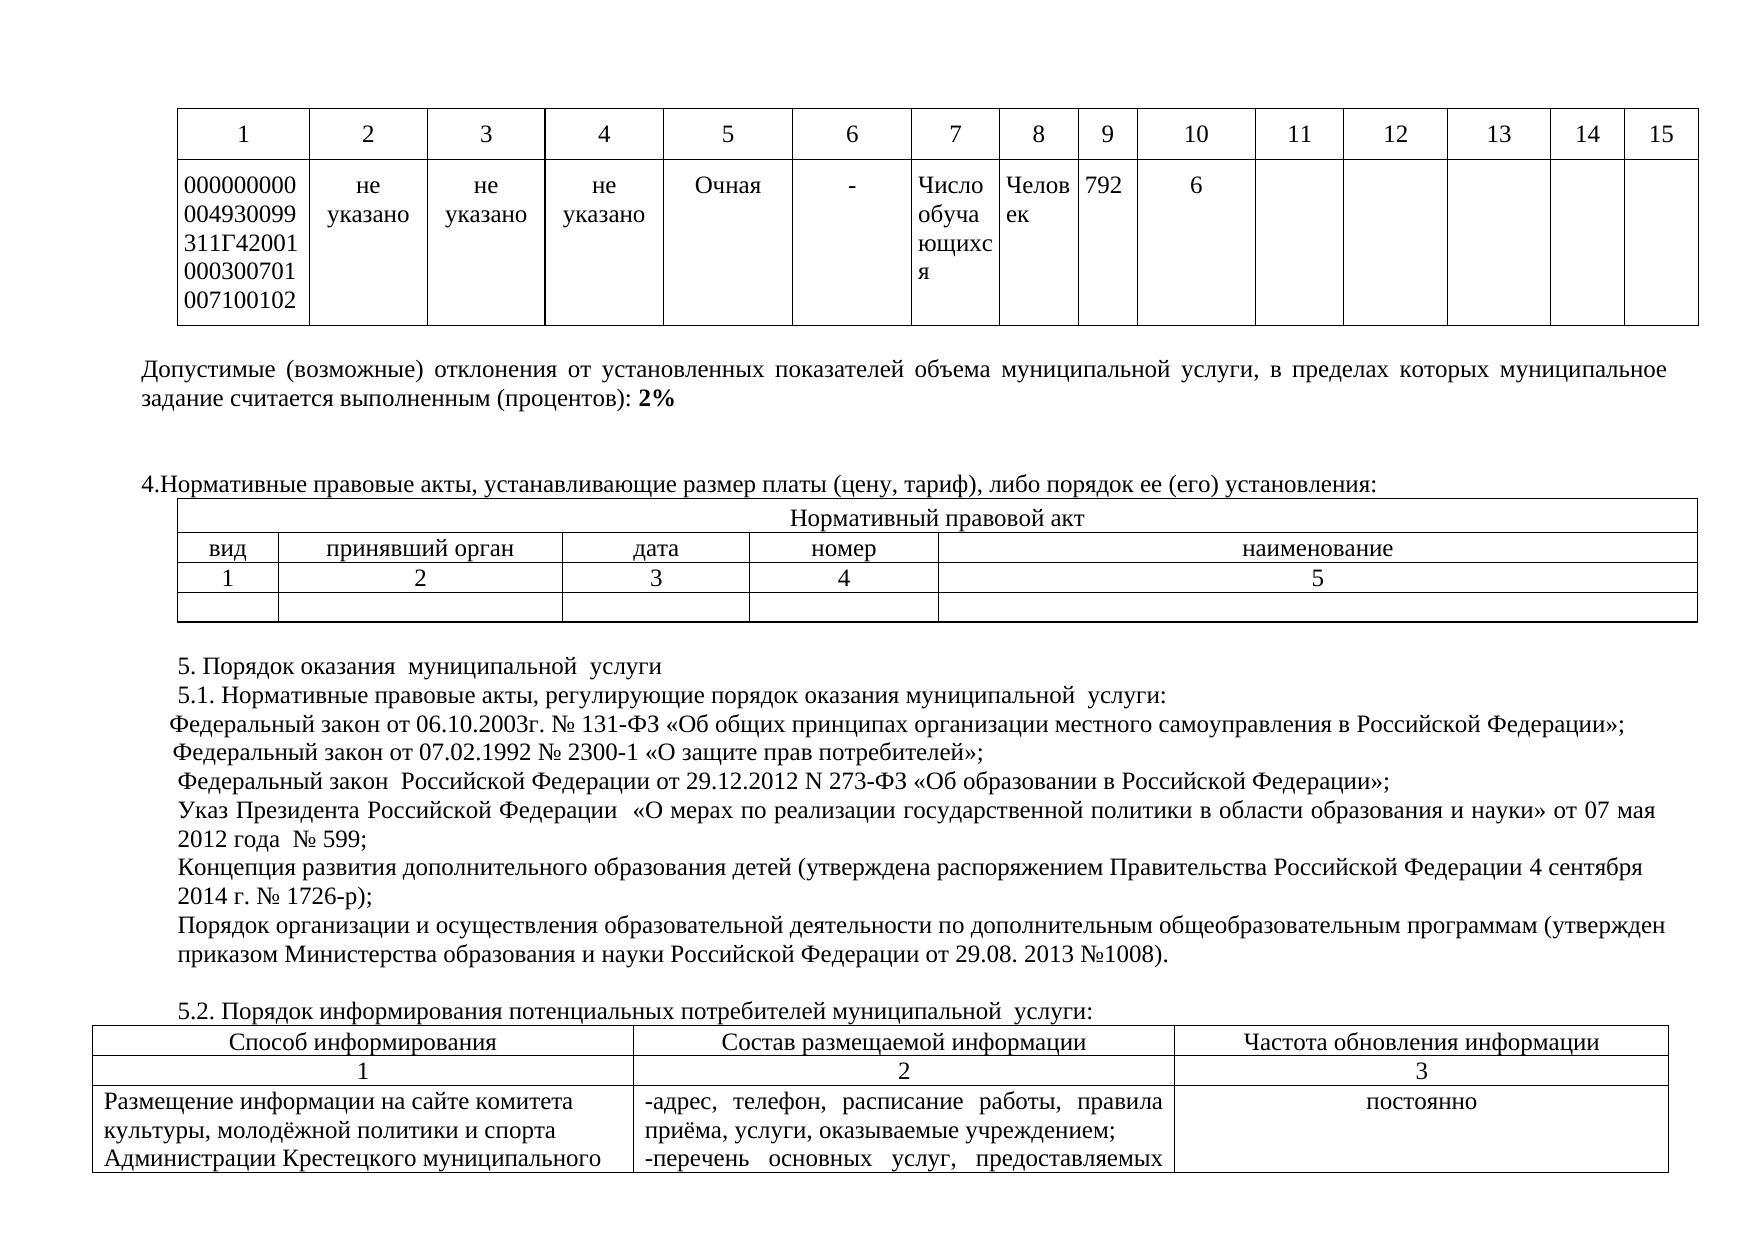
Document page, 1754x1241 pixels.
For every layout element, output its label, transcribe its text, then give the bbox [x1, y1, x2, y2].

table_cell Очная [664, 160, 792, 324]
table_cell [178, 593, 278, 621]
table_cell 3 [1175, 1056, 1668, 1085]
table_cell не указано [428, 160, 544, 324]
table_header Способ информирования [93, 1026, 633, 1055]
text 5.2. Порядок информирования потенциальных потребителей муниципальной услуги: [103, 996, 1668, 1025]
table_cell номер [750, 533, 938, 562]
table_cell 9 [1079, 109, 1137, 158]
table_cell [634, 1086, 1174, 1172]
text Концепция развития дополнительного образования детей (утверждена распоряжением Правительства Российской Федерации 4 сентября 2014 г. № 1726-р); [177, 852, 1668, 910]
table_cell постоянно [1175, 1086, 1668, 1172]
table_cell наименование [939, 533, 1697, 562]
table_cell 8 [1000, 109, 1078, 158]
table_cell 3 [563, 563, 749, 592]
table_cell [1625, 160, 1698, 324]
table_cell 4 [750, 563, 938, 592]
table_cell 14 [1551, 109, 1624, 158]
table_cell Число обучающихся [912, 160, 999, 324]
table_cell 5 [664, 109, 792, 158]
table_cell [939, 593, 1697, 621]
table_cell 7 [912, 109, 999, 158]
table_cell [1448, 160, 1550, 324]
table_cell 2 [279, 563, 562, 592]
table_cell [1344, 160, 1447, 324]
table_cell 1 [93, 1056, 633, 1085]
table_cell 1 [178, 109, 309, 158]
table_cell 000000000004930099311Г42001000300701007100102 [178, 160, 309, 324]
text Федеральный закон Российской Федерации от 29.12.2012 N 273-ФЗ «Об образовании в Российской Федерации»; [103, 766, 1668, 795]
text Допустимые (возможные) отклонения от установленных показателей объема муниципальной услуги, в пределах которых муниципальное задание считается выполненным (процентов): 2% [141, 354, 1668, 412]
table_cell [563, 593, 749, 621]
table_header Нормативный правовой акт [178, 499, 1697, 532]
table_cell [1551, 160, 1624, 324]
table_cell 11 [1256, 109, 1343, 158]
table_cell принявший орган [279, 533, 562, 562]
table_header Частота обновления информации [1175, 1026, 1668, 1055]
table_cell дата [563, 533, 749, 562]
text 4.Нормативные правовые акты, устанавливающие размер платы (цену, тариф), либо порядок ее (его) установления: [141, 469, 1668, 498]
text 5.1. Нормативные правовые акты, регулирующие порядок оказания муниципальной услуги: [103, 680, 1668, 709]
table_cell 13 [1448, 109, 1550, 158]
text 5. Порядок оказания муниципальной услуги [103, 651, 1668, 680]
table_cell вид [178, 533, 278, 562]
table_cell - [793, 160, 911, 324]
table_cell [750, 593, 938, 621]
table_cell 15 [1625, 109, 1698, 158]
table_cell 10 [1138, 109, 1255, 158]
table_cell 6 [793, 109, 911, 158]
text Порядок организации и осуществления образовательной деятельности по дополнительным общеобразовательным программам (утвержден приказом Министерства образования и науки Российской Федерации от 29.08. 2013 №1008). [177, 910, 1666, 967]
table_cell не указано [310, 160, 427, 324]
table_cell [93, 1086, 633, 1172]
table_cell 4 [546, 109, 663, 158]
table_cell 2 [310, 109, 427, 158]
table_cell 5 [939, 563, 1697, 592]
table_cell [279, 593, 562, 621]
text Федеральный закон от 07.02.1992 № 2300-1 «О защите прав потребителей»; [103, 737, 1668, 766]
table_cell 12 [1344, 109, 1447, 158]
table_cell 792 [1079, 160, 1137, 324]
table_cell 6 [1138, 160, 1255, 324]
table_cell не указано [546, 160, 663, 324]
table_cell 1 [178, 563, 278, 592]
table_header Состав размещаемой информации [634, 1026, 1174, 1055]
text Указ Президента Российской Федерации «О мерах по реализации государственной политики в области образования и науки» от 07 мая 2012 года № 599; [177, 795, 1658, 852]
table_cell Человек [1000, 160, 1078, 324]
table_cell 3 [428, 109, 544, 158]
table_cell [1256, 160, 1343, 324]
table_cell 2 [634, 1056, 1174, 1085]
text Федеральный закон от 06.10.2003г. № 131-ФЗ «Об общих принципах организации местного самоуправления в Российской Федерации»; [103, 709, 1668, 737]
